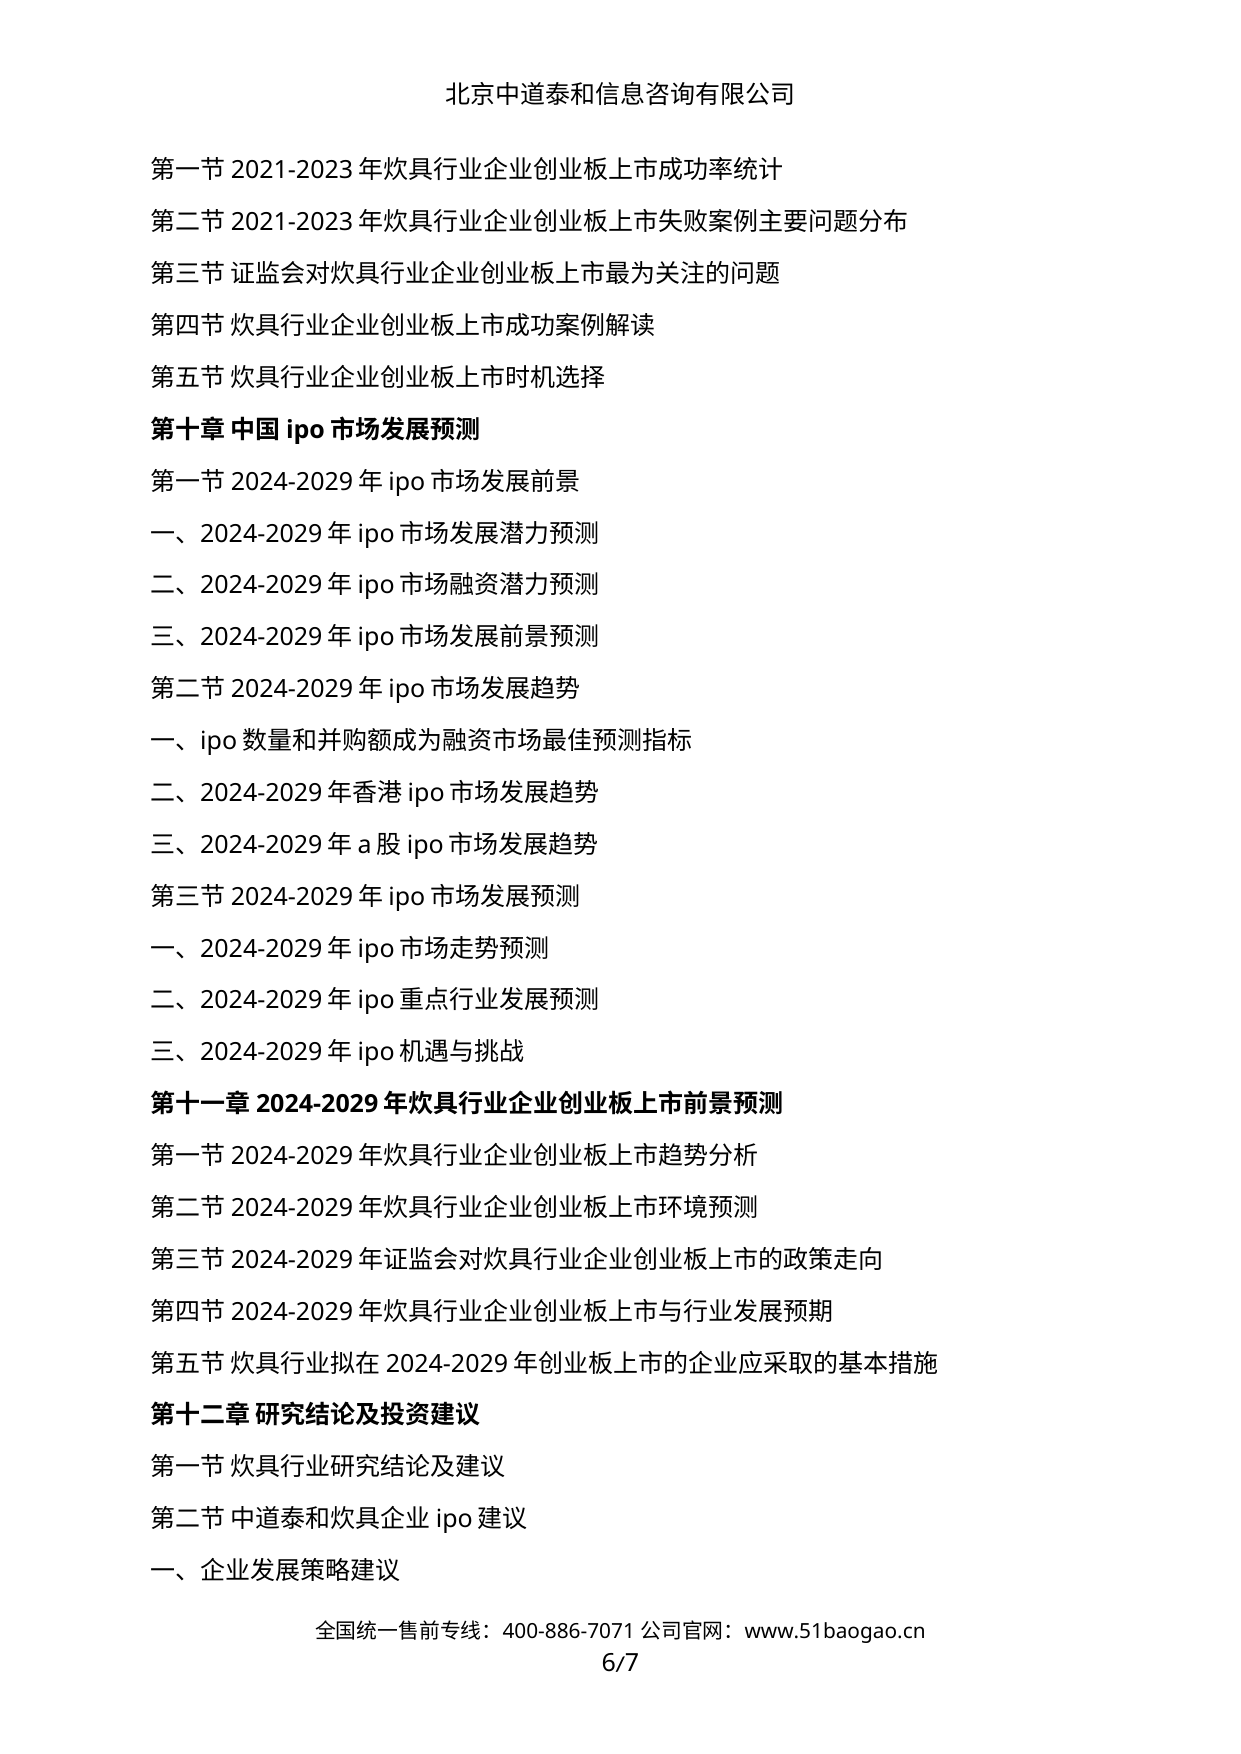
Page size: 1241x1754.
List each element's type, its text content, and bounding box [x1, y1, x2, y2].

text 第四节 炊具行业企业创业板上市成功案例解读 [150, 306, 1090, 342]
text 一、2024-2029年ipo市场走势预测 [150, 928, 1090, 964]
text 三、2024-2029年ipo机遇与挑战 [150, 1032, 1090, 1068]
text 第三节 2024-2029年ipo市场发展预测 [150, 876, 1090, 912]
text 三、2024-2029年a股ipo市场发展趋势 [150, 824, 1090, 861]
text 第一节 2024-2029年ipo市场发展前景 [150, 461, 1090, 497]
text 第五节 炊具行业拟在2024-2029年创业板上市的企业应采取的基本措施 [150, 1343, 1090, 1379]
text 一、2024-2029年ipo市场发展潜力预测 [150, 513, 1090, 549]
text 一、ipo数量和并购额成为融资市场最佳预测指标 [150, 721, 1090, 757]
text 第二节 中道泰和炊具企业ipo建议 [150, 1499, 1090, 1535]
text 二、2024-2029年香港ipo市场发展趋势 [150, 772, 1090, 809]
text 第十二章 研究结论及投资建议 [150, 1395, 1090, 1431]
text 第五节 炊具行业企业创业板上市时机选择 [150, 357, 1090, 394]
text 二、2024-2029年ipo市场融资潜力预测 [150, 565, 1090, 601]
text 第一节 炊具行业研究结论及建议 [150, 1447, 1090, 1483]
text 第十一章 2024-2029年炊具行业企业创业板上市前景预测 [150, 1084, 1090, 1120]
text 一、企业发展策略建议 [150, 1551, 1090, 1587]
text 第二节 2021-2023年炊具行业企业创业板上市失败案例主要问题分布 [150, 202, 1090, 238]
text 第一节 2021-2023年炊具行业企业创业板上市成功率统计 [150, 150, 1090, 186]
text 三、2024-2029年ipo市场发展前景预测 [150, 617, 1090, 653]
text 第一节 2024-2029年炊具行业企业创业板上市趋势分析 [150, 1136, 1090, 1172]
text 第二节 2024-2029年炊具行业企业创业板上市环境预测 [150, 1187, 1090, 1224]
text 第三节 2024-2029年证监会对炊具行业企业创业板上市的政策走向 [150, 1239, 1090, 1276]
text 二、2024-2029年ipo重点行业发展预测 [150, 980, 1090, 1016]
text 第三节 证监会对炊具行业企业创业板上市最为关注的问题 [150, 254, 1090, 290]
text 第十章 中国ipo市场发展预测 [150, 409, 1090, 446]
text 第四节 2024-2029年炊具行业企业创业板上市与行业发展预期 [150, 1291, 1090, 1327]
text 第二节 2024-2029年ipo市场发展趋势 [150, 669, 1090, 705]
